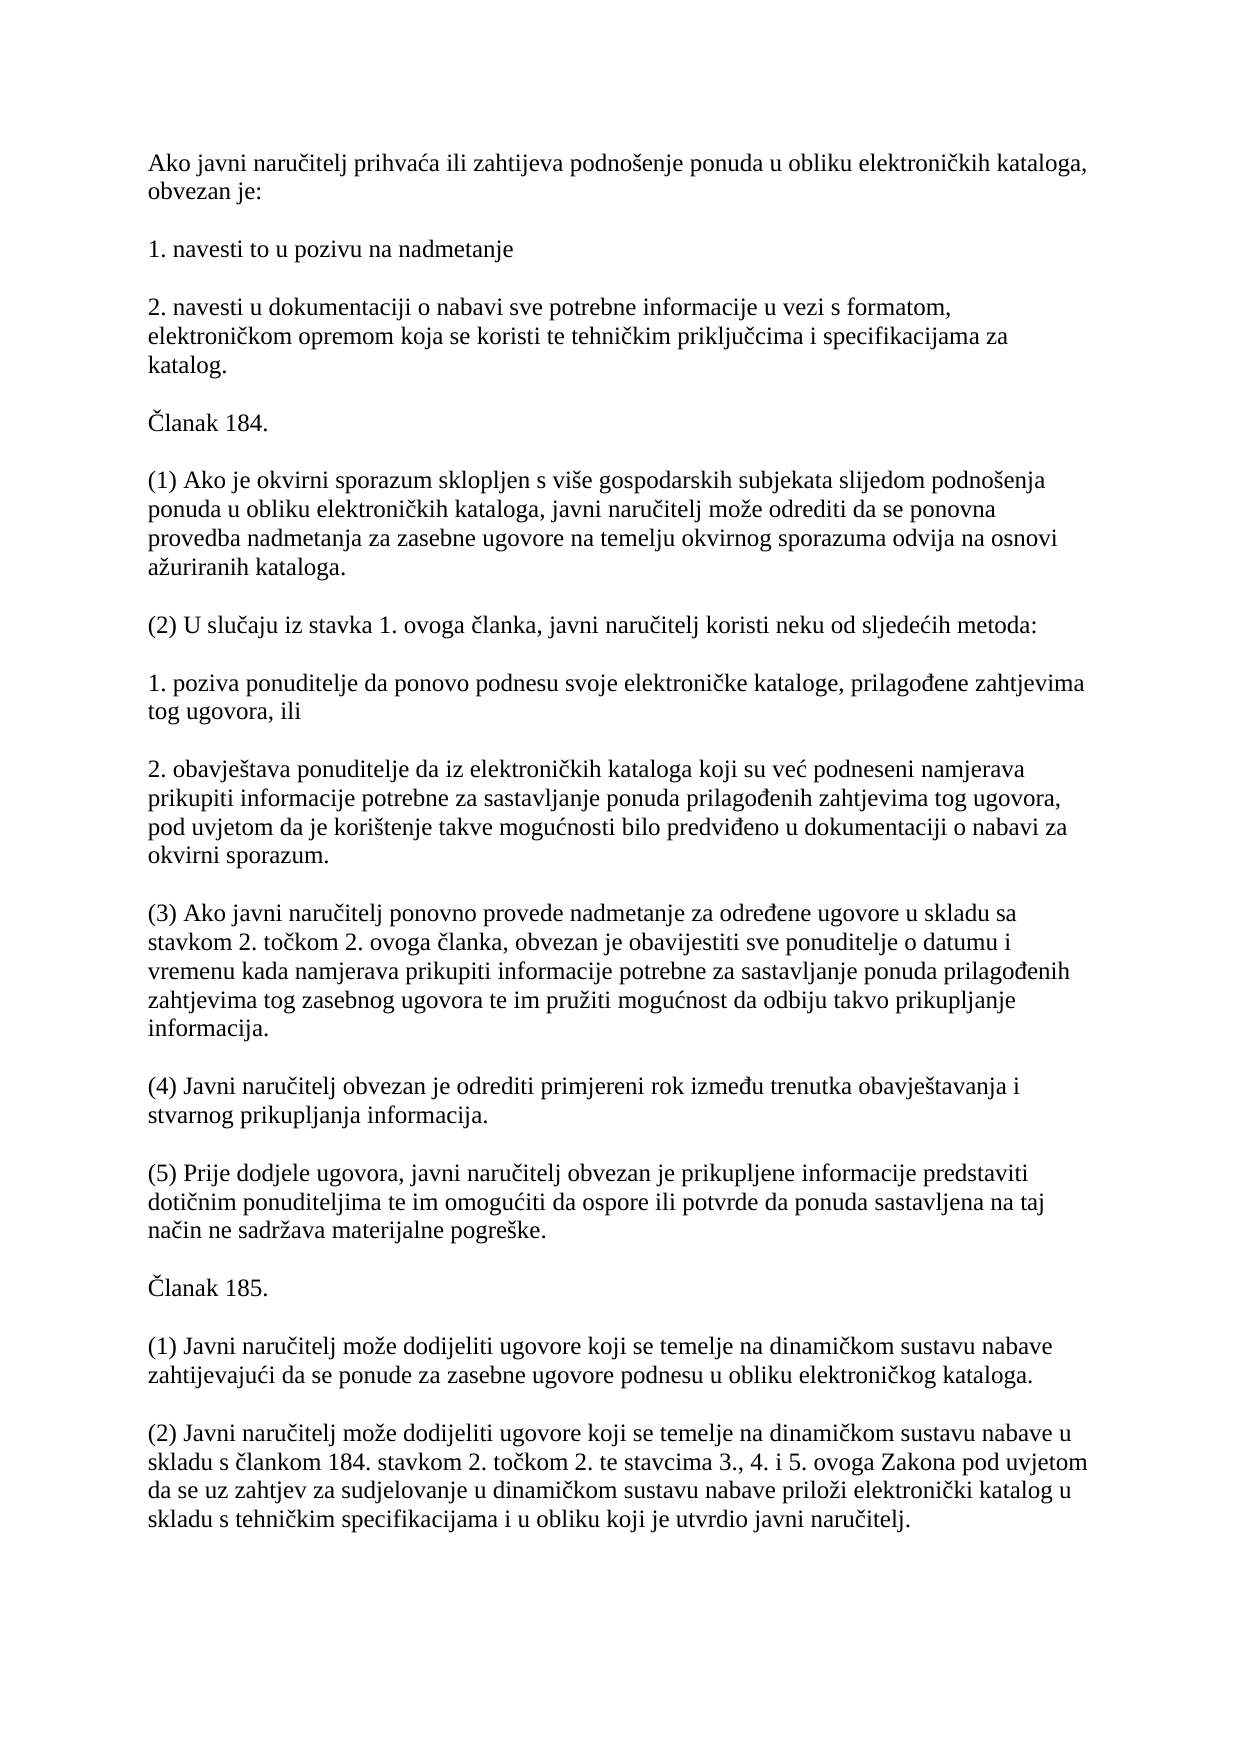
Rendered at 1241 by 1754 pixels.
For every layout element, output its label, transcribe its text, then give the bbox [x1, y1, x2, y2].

text (2) Javni naručitelj može dodijeliti ugovore koji se temelje na dinamičkom sustavu nabave u skladu s člankom 184. stavkom 2. točkom 2. te stavcima 3., 4. i 5. ovoga Zakona pod uvjetom da se uz zahtjev za sudjelovanje u dinamičkom sustavu nabave priloži elektronički katalog u skladu s tehničkim specifikacijama i u obliku koji je utvrdio javni naručitelj. [148, 1418, 1093, 1533]
text Članak 185. [148, 1273, 1093, 1302]
text (1) Javni naručitelj može dodijeliti ugovore koji se temelje na dinamičkom sustavu nabave zahtijevajući da se ponude za zasebne ugovore podnesu u obliku elektroničkog kataloga. [148, 1331, 1093, 1389]
text 2. navesti u dokumentaciji o nabavi sve potrebne informacije u vezi s formatom, elektroničkom opremom koja se koristi te tehničkim priključcima i specifikacijama za katalog. [148, 292, 1093, 378]
text (5) Prije dodjele ugovora, javni naručitelj obvezan je prikupljene informacije predstaviti dotičnim ponuditeljima te im omogućiti da ospore ili potvrde da ponuda sastavljena na taj način ne sadržava materijalne pogreške. [148, 1158, 1093, 1244]
text (2) U slučaju iz stavka 1. ovoga članka, javni naručitelj koristi neku od sljedećih metoda: [148, 610, 1093, 638]
text 1. poziva ponuditelje da ponovo podnesu svoje elektroničke kataloge, prilagođene zahtjevima tog ugovora, ili [148, 668, 1093, 725]
text (1) Ako je okvirni sporazum sklopljen s više gospodarskih subjekata slijedom podnošenja ponuda u obliku elektroničkih kataloga, javni naručitelj može odrediti da se ponovna provedba nadmetanja za zasebne ugovore na temelju okvirnog sporazuma odvija na osnovi ažuriranih kataloga. [148, 466, 1093, 581]
text 2. obavještava ponuditelje da iz elektroničkih kataloga koji su već podneseni namjerava prikupiti informacije potrebne za sastavljanje ponuda prilagođenih zahtjevima tog ugovora, pod uvjetom da je korištenje takve mogućnosti bilo predviđeno u dokumentaciji o nabavi za okvirni sporazum. [148, 754, 1093, 869]
text Ako javni naručitelj prihvaća ili zahtijeva podnošenje ponuda u obliku elektroničkih kataloga, obvezan je: [148, 148, 1093, 205]
text Članak 184. [148, 408, 1093, 436]
text 1. navesti to u pozivu na nadmetanje [148, 234, 1093, 263]
text (4) Javni naručitelj obvezan je odrediti primjereni rok između trenutka obavještavanja i stvarnog prikupljanja informacija. [148, 1071, 1093, 1129]
text (3) Ako javni naručitelj ponovno provede nadmetanje za određene ugovore u skladu sa stavkom 2. točkom 2. ovoga članka, obvezan je obavijestiti sve ponuditelje o datumu i vremenu kada namjerava prikupiti informacije potrebne za sastavljanje ponuda prilagođenih zahtjevima tog zasebnog ugovora te im pružiti mogućnost da odbiju takvo prikupljanje informacija. [148, 898, 1093, 1042]
